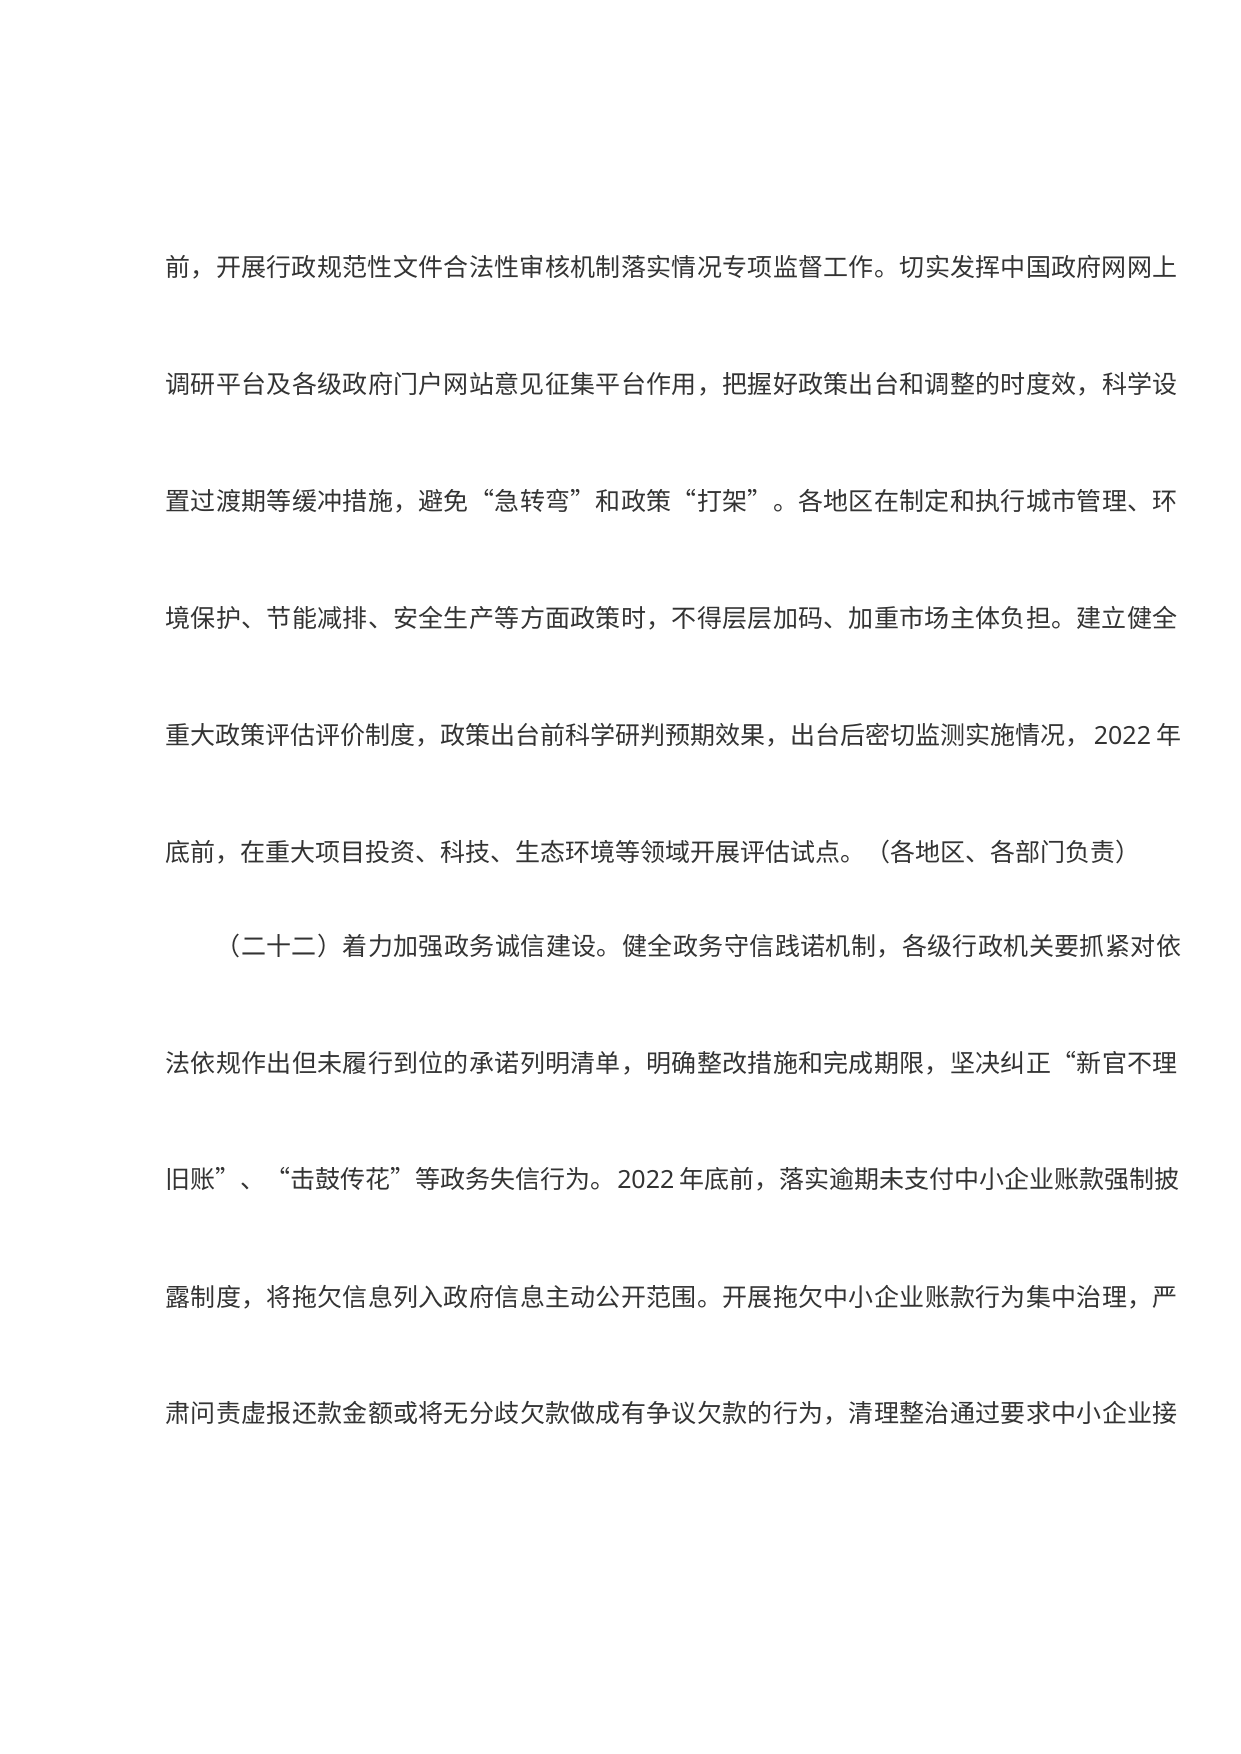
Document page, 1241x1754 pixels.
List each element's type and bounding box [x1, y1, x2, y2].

table_header [165, 233, 1181, 1444]
